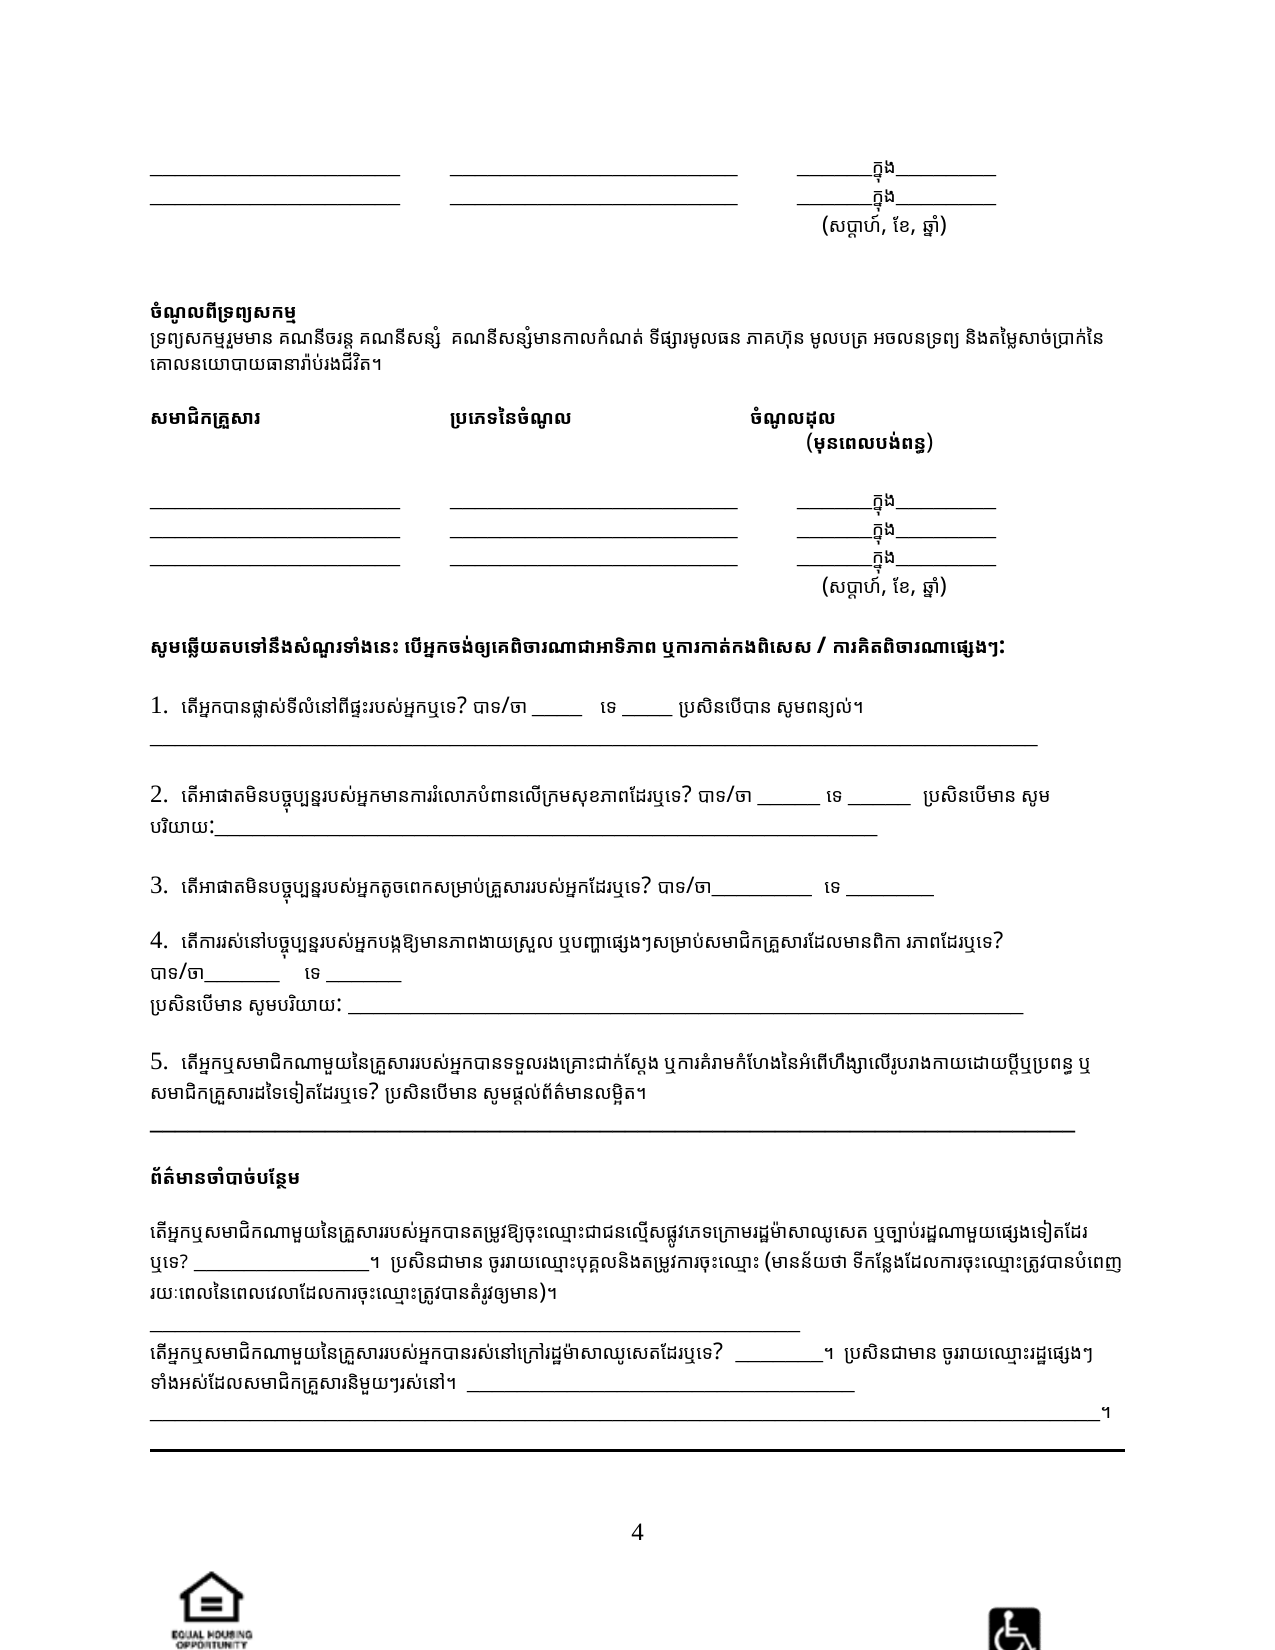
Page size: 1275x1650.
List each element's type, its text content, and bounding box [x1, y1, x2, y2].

text សូមឆ្លើយតបទៅនឹងសំណួរទាំងនេះ បើអ្នកចង់ឲ្យគេពិចារណាជាអាទិភាព ឬការកាត់កងពិសេស / ការគិតពិចារណាផ្សេងៗ: [150, 629, 1125, 660]
text 5. តើអ្នកឬសមាជិកណាមួយនៃគ្រួសាររបស់អ្នកបានទទួលរងគ្រោះជាក់ស្តែង ឬការគំរាមកំហែងនៃអំពើហឹង្សាលើរូបរាងកាយដោយប្តីឬប្រពន្ធ ឬសមាជិកគ្រួសារដទៃទៀតដែរឬទេ? ប្រសិនបើមាន សូមផ្តល់ព័ត៌មានលម្អិត។ __________________________________________________________________________ [150, 1046, 1125, 1135]
text 1. តើអ្នកបានផ្លាស់ទីលំនៅពីផ្ទះរបស់អ្នកឬទេ? បាទ/ចា ____ ទេ ____ ប្រសិនបើបាន សូមពន្យល់។ [150, 689, 1125, 720]
text ____________________________________________________________________________។ [150, 1395, 1125, 1424]
text ព័ត៌មានចាំបាច់បន្ថែម [150, 1164, 1125, 1189]
text សមាជិកគ្រួសារ ប្រភេទនៃចំណូល ចំណូលដុល (មុនពេលបង់ពន្ធ) [150, 404, 1125, 454]
text ប្រសិនបើមាន សូមបរិយាយ: ______________________________________________________ [150, 986, 1125, 1018]
text (សប្តាហ៍, ខែ, ឆ្នាំ) [150, 207, 1125, 239]
text ____________________ _______________________ ______ក្នុង________ [150, 540, 1125, 569]
text ____________________ _______________________ ______ក្នុង________ [150, 512, 1125, 540]
text 4. តើការរស់នៅបច្ចុប្បន្នរបស់អ្នកបង្កឱ្យមានភាពងាយស្រួល ឬបញ្ហាផ្សេងៗសម្រាប់សមាជិកគ្រួសារដែលមានពិកា រភាពដែរឬទេ? បាទ/ចា______ ទេ ______ [150, 924, 1125, 986]
text ____________________ _______________________ ______ក្នុង________ [150, 483, 1125, 512]
picture [149, 1554, 269, 1650]
picture [974, 1596, 1047, 1650]
text តើអ្នកឬសមាជិកណាមួយនៃគ្រួសាររបស់អ្នកបានតម្រូវឱ្យចុះឈ្មោះជាជនល្មើសផ្លូវភេទក្រោមរដ្ឋម៉ាសាឈូសេត ឬច្បាប់រដ្ឋណាមួយផ្សេងទៀតដែរឬទេ? ______________។ ប្រសិនជាមាន ចូររាយឈ្មោះបុគ្គលនិងតម្រូវការចុះឈ្មោះ (មានន័យថា ទីកន្លែងដែលការចុះឈ្មោះត្រូវបានបំពេញ រយៈពេលនៃពេលវេលាដែលការចុះឈ្មោះត្រូវបានតំរូវឲ្យមាន)។ ____________________________________________________ [150, 1218, 1125, 1335]
text 3. តើអាផាតមិនបច្ចុប្បន្នរបស់អ្នកតូចពេកសម្រាប់គ្រួសាររបស់អ្នកដែរឬទេ? បាទ/ចា________ ទេ _______ [150, 869, 1125, 900]
text តើអ្នកឬសមាជិកណាមួយនៃគ្រួសាររបស់អ្នកបានរស់នៅក្រៅរដ្ឋម៉ាសាឈូសេតដែរឬទេ? _______។ ប្រសិនជាមាន ចូររាយឈ្មោះរដ្ឋផ្សេងៗទាំងអស់ដែលសមាជិកគ្រួសារនិមួយៗរស់នៅ។ _______________________________ [150, 1335, 1125, 1395]
text 2. តើអាផាតមិនបច្ចុប្បន្នរបស់អ្នកមានការរំលោភបំពានលើក្រមសុខភាពដែរឬទេ? បាទ/ចា _____ ទេ _____ ប្រសិនបើមាន សូមបរិយាយ:_____________________________________________________ [150, 778, 1125, 840]
text ចំណូលពីទ្រព្យសកម្ម [150, 299, 1125, 324]
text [150, 179, 1125, 207]
text (សប្តាហ៍, ខែ, ឆ្នាំ) [150, 569, 1125, 600]
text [150, 150, 1125, 179]
text ទ្រព្យសកម្មរួមមាន គណនីចរន្ត គណនីសន្សំ គណនីសន្សំមានកាលកំណត់ ទីផ្សារមូលធន ភាគហ៊ុន មូលបត្រ អចលនទ្រព្យ និងតម្លៃសាច់ប្រាក់នៃគោលនយោបាយធានារ៉ាប់រងជីវិត។ [150, 324, 1125, 375]
text _______________________________________________________________________ [150, 720, 1125, 749]
